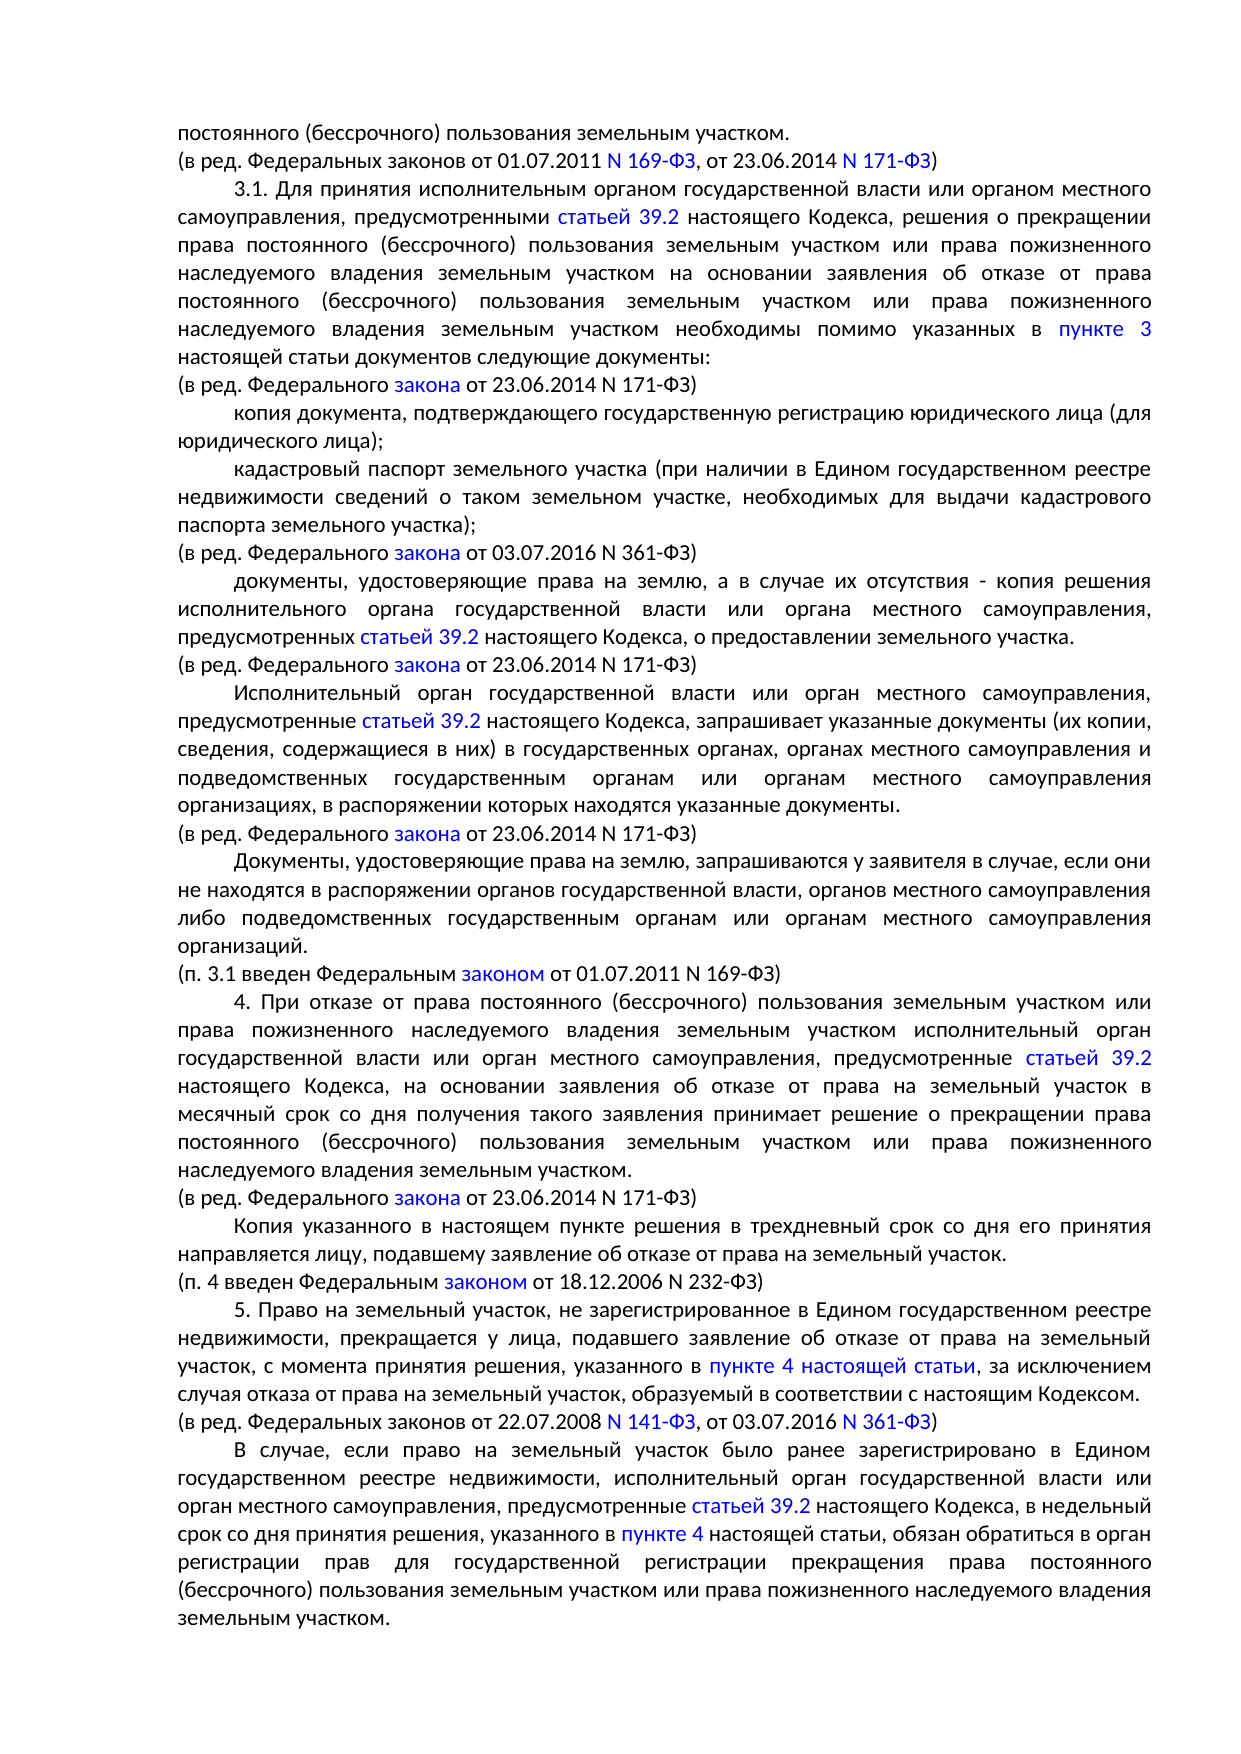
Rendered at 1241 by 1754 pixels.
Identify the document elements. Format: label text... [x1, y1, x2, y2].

text (п. 4 введен Федеральным законом от 18.12.2006 N 232-ФЗ) [177, 1267, 1152, 1295]
text Исполнительный орган государственной власти или орган местного самоуправления, предусмотренные статьей 39.2 настоящего Кодекса, запрашивает указанные документы (их копии, сведения, содержащиеся в них) в государственных органах, органах местного самоуправления и подведомственных государственным органам или органам местного самоуправления организациях, в распоряжении которых находятся указанные документы. [177, 678, 1152, 819]
text (в ред. Федерального закона от 03.07.2016 N 361-ФЗ) [177, 538, 1152, 566]
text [177, 118, 1152, 146]
text Документы, удостоверяющие права на землю, запрашиваются у заявителя в случае, если они не находятся в распоряжении органов государственной власти, органов местного самоуправления либо подведомственных государственным органам или органам местного самоуправления организаций. [177, 847, 1152, 959]
text (в ред. Федерального закона от 23.06.2014 N 171-ФЗ) [177, 1183, 1152, 1211]
text 3.1. Для принятия исполнительным органом государственной власти или органом местного самоуправления, предусмотренными статьей 39.2 настоящего Кодекса, решения о прекращении права постоянного (бессрочного) пользования земельным участком или права пожизненного наследуемого владения земельным участком на основании заявления об отказе от права постоянного (бессрочного) пользования земельным участком или права пожизненного наследуемого владения земельным участком необходимы помимо указанных в пункте 3 настоящей статьи документов следующие документы: [177, 174, 1152, 370]
text (в ред. Федеральных законов от 22.07.2008 N 141-ФЗ, от 03.07.2016 N 361-ФЗ) [177, 1407, 1152, 1435]
text 4. При отказе от права постоянного (бессрочного) пользования земельным участком или права пожизненного наследуемого владения земельным участком исполнительный орган государственной власти или орган местного самоуправления, предусмотренные статьей 39.2 настоящего Кодекса, на основании заявления об отказе от права на земельный участок в месячный срок со дня получения такого заявления принимает решение о прекращении права постоянного (бессрочного) пользования земельным участком или права пожизненного наследуемого владения земельным участком. [177, 987, 1152, 1183]
text кадастровый паспорт земельного участка (при наличии в Едином государственном реестре недвижимости сведений о таком земельном участке, необходимых для выдачи кадастрового паспорта земельного участка); [177, 454, 1152, 538]
text В случае, если право на земельный участок было ранее зарегистрировано в Едином государственном реестре недвижимости, исполнительный орган государственной власти или орган местного самоуправления, предусмотренные статьей 39.2 настоящего Кодекса, в недельный срок со дня принятия решения, указанного в пункте 4 настоящей статьи, обязан обратиться в орган регистрации прав для государственной регистрации прекращения права постоянного (бессрочного) пользования земельным участком или права пожизненного наследуемого владения земельным участком. [177, 1435, 1152, 1631]
text (в ред. Федерального закона от 23.06.2014 N 171-ФЗ) [177, 370, 1152, 398]
text копия документа, подтверждающего государственную регистрацию юридического лица (для юридического лица); [177, 398, 1152, 454]
text (в ред. Федерального закона от 23.06.2014 N 171-ФЗ) [177, 819, 1152, 847]
text (в ред. Федеральных законов от 01.07.2011 N 169-ФЗ, от 23.06.2014 N 171-ФЗ) [177, 146, 1152, 174]
text (в ред. Федерального закона от 23.06.2014 N 171-ФЗ) [177, 651, 1152, 678]
text документы, удостоверяющие права на землю, а в случае их отсутствия - копия решения исполнительного органа государственной власти или органа местного самоуправления, предусмотренных статьей 39.2 настоящего Кодекса, о предоставлении земельного участка. [177, 566, 1152, 651]
text (п. 3.1 введен Федеральным законом от 01.07.2011 N 169-ФЗ) [177, 959, 1152, 987]
text Копия указанного в настоящем пункте решения в трехдневный срок со дня его принятия направляется лицу, подавшему заявление об отказе от права на земельный участок. [177, 1211, 1152, 1267]
text 5. Право на земельный участок, не зарегистрированное в Едином государственном реестре недвижимости, прекращается у лица, подавшего заявление об отказе от права на земельный участок, с момента принятия решения, указанного в пункте 4 настоящей статьи, за исключением случая отказа от права на земельный участок, образуемый в соответствии с настоящим Кодексом. [177, 1295, 1152, 1407]
